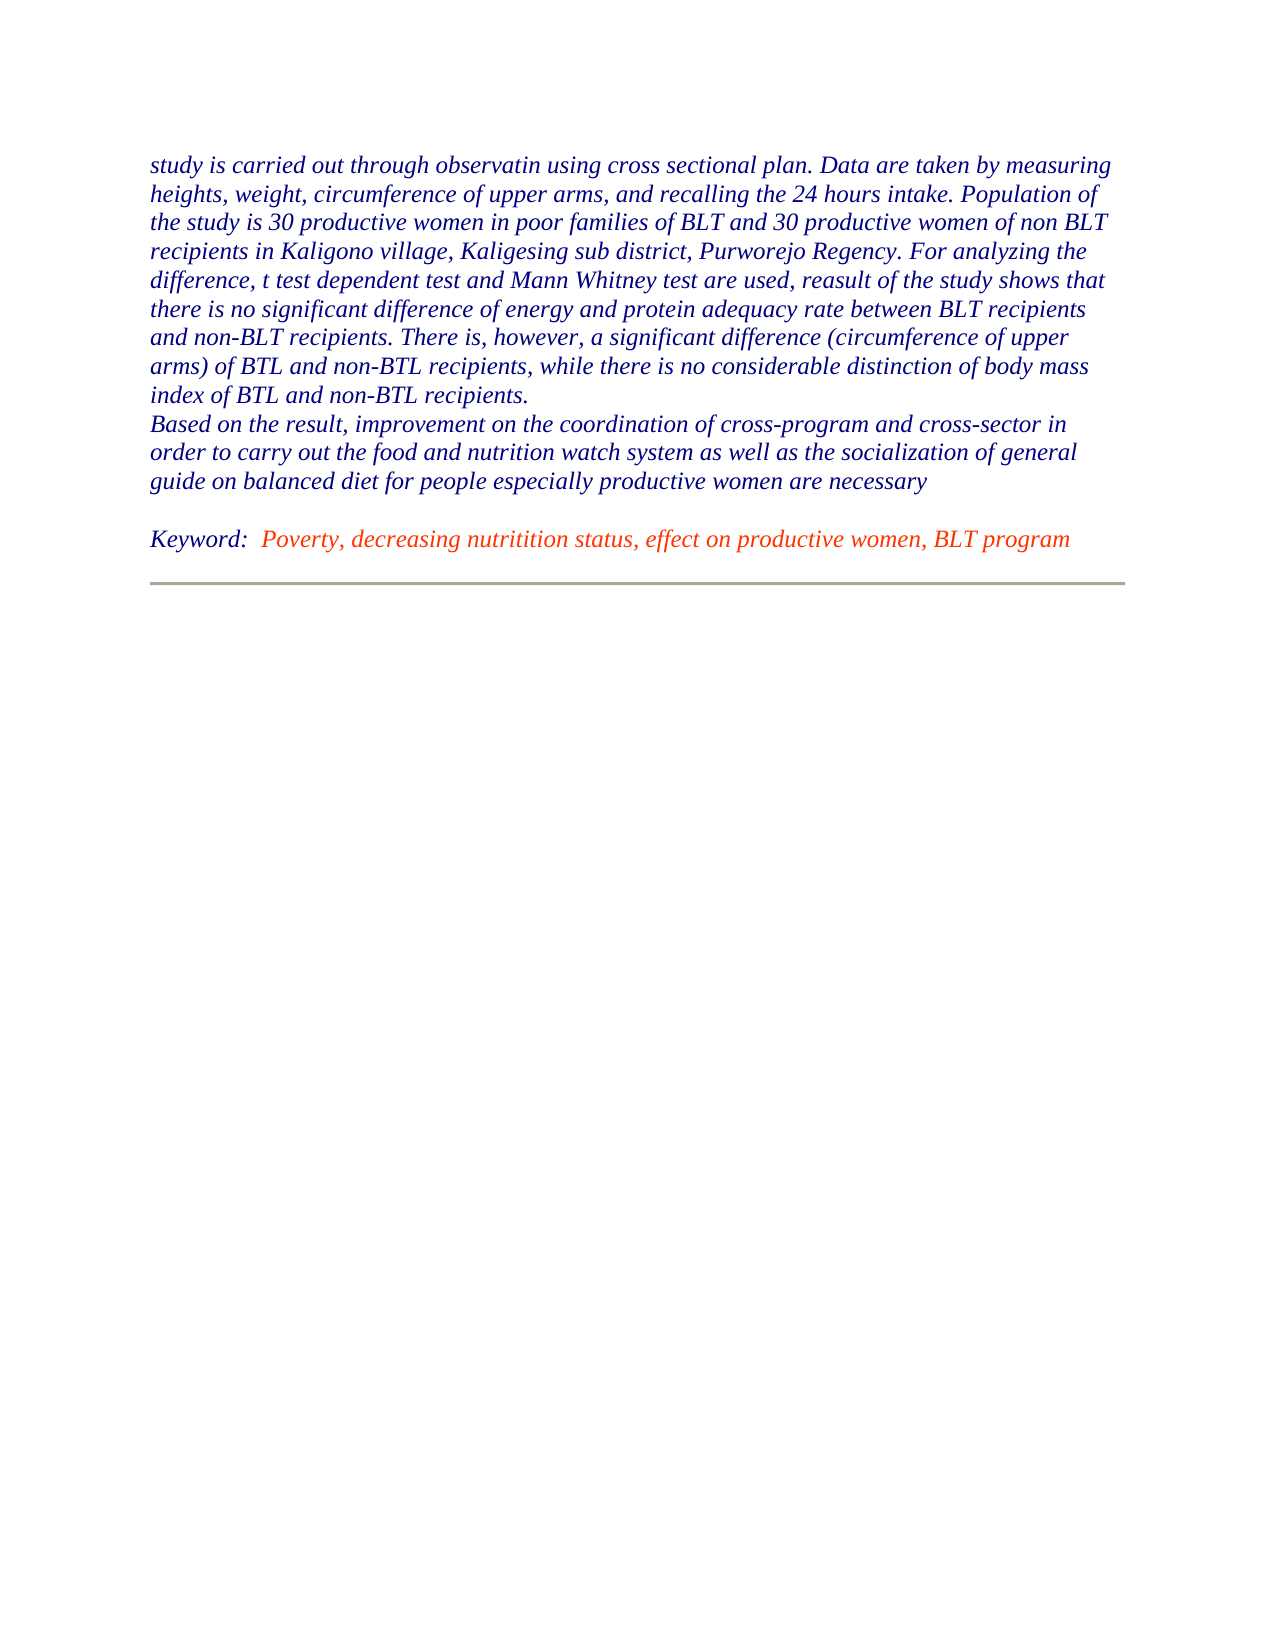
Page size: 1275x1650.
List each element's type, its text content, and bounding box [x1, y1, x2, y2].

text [150, 150, 1125, 495]
text Keyword: Poverty, decreasing nutritition status, effect on productive women, BLT program [150, 524, 1125, 553]
